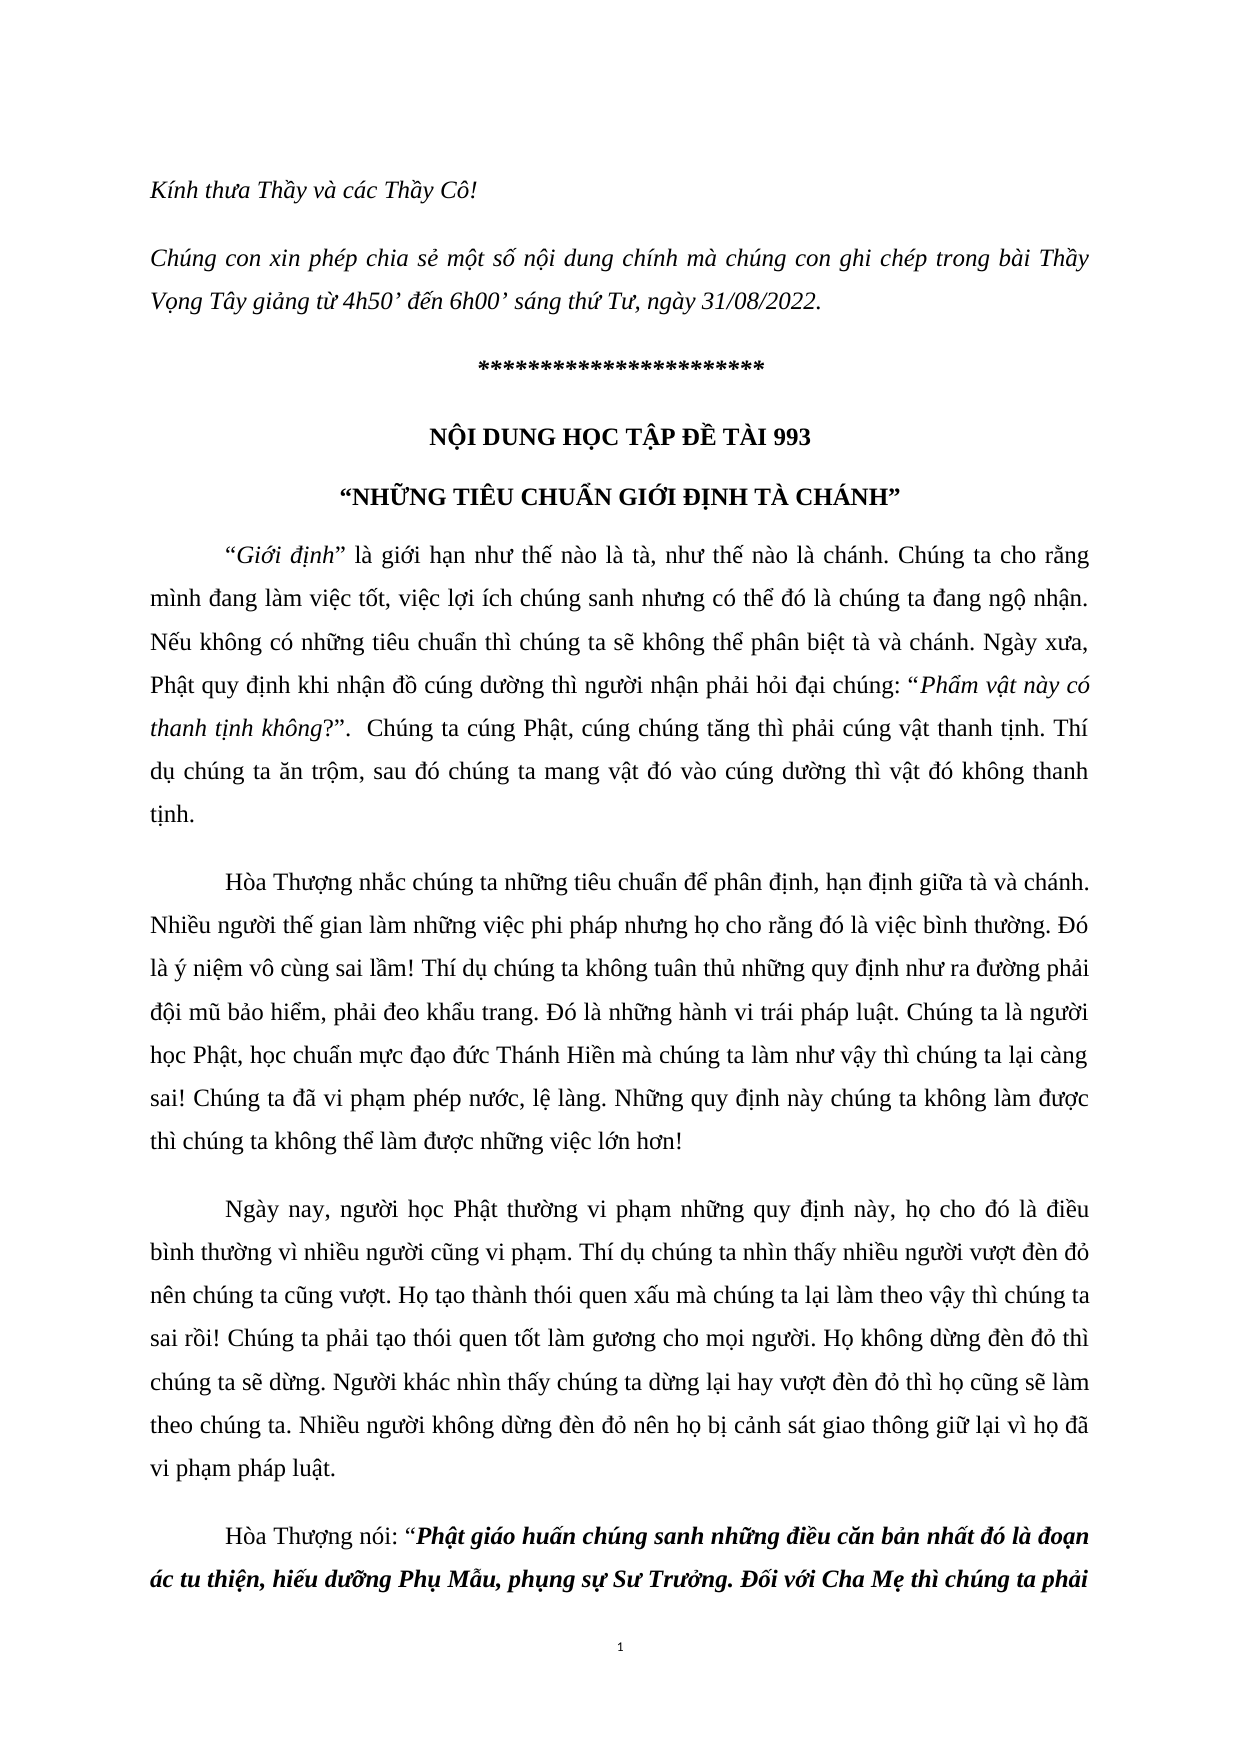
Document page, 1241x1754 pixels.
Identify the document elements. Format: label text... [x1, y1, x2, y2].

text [150, 1521, 1090, 1593]
text Ngày nay, người học Phật thường vi phạm những quy định này, họ cho đó là điều bình thường vì nhiều người cũng vi phạm. Thí dụ chúng ta nhìn thấy nhiều người vượt đèn đỏ nên chúng ta cũng vượt. Họ tạo thành thói quen xấu mà chúng ta lại làm theo vậy thì chúng ta sai rồi! Chúng ta phải tạo thói quen tốt làm gương cho mọi người. Họ không dừng đèn đỏ thì chúng ta sẽ dừng. Người khác nhìn thấy chúng ta dừng lại hay vượt đèn đỏ thì họ cũng sẽ làm theo chúng ta. Nhiều người không dừng đèn đỏ nên họ bị cảnh sát giao thông giữ lại vì họ đã vi phạm pháp luật. [150, 1194, 1090, 1482]
text “NHỮNG TIÊU CHUẨN GIỚI ĐỊNH TÀ CHÁNH” [150, 482, 1090, 511]
text NỘI DUNG HỌC TẬP ĐỀ TÀI 993 [150, 422, 1090, 451]
text “Giới định” là giới hạn như thế nào là tà, như thế nào là chánh. Chúng ta cho rằng mình đang làm việc tốt, việc lợi ích chúng sanh nhưng có thể đó là chúng ta đang ngộ nhận. Nếu không có những tiêu chuẩn thì chúng ta sẽ không thể phân biệt tà và chánh. Ngày xưa, Phật quy định khi nhận đồ cúng dường thì người nhận phải hỏi đại chúng: “Phẩm vật này có thanh tịnh không?”. Chúng ta cúng Phật, cúng chúng tăng thì phải cúng vật thanh tịnh. Thí dụ chúng ta ăn trộm, sau đó chúng ta mang vật đó vào cúng dường thì vật đó không thanh tịnh. [150, 540, 1090, 828]
text Chúng con xin phép chia sẻ một số nội dung chính mà chúng con ghi chép trong bài Thầy Vọng Tây giảng từ 4h50’ đến 6h00’ sáng thứ Tư, ngày 31/08/2022. [150, 243, 1090, 315]
text Kính thưa Thầy và các Thầy Cô! [150, 175, 1090, 204]
text *********************** [150, 354, 1090, 383]
text Hòa Thượng nhắc chúng ta những tiêu chuẩn để phân định, hạn định giữa tà và chánh. Nhiều người thế gian làm những việc phi pháp nhưng họ cho rằng đó là việc bình thường. Đó là ý niệm vô cùng sai lầm! Thí dụ chúng ta không tuân thủ những quy định như ra đường phải đội mũ bảo hiểm, phải đeo khẩu trang. Đó là những hành vi trái pháp luật. Chúng ta là người học Phật, học chuẩn mực đạo đức Thánh Hiền mà chúng ta làm như vậy thì chúng ta lại càng sai! Chúng ta đã vi phạm phép nước, lệ làng. Những quy định này chúng ta không làm được thì chúng ta không thể làm được những việc lớn hơn! [150, 867, 1090, 1155]
